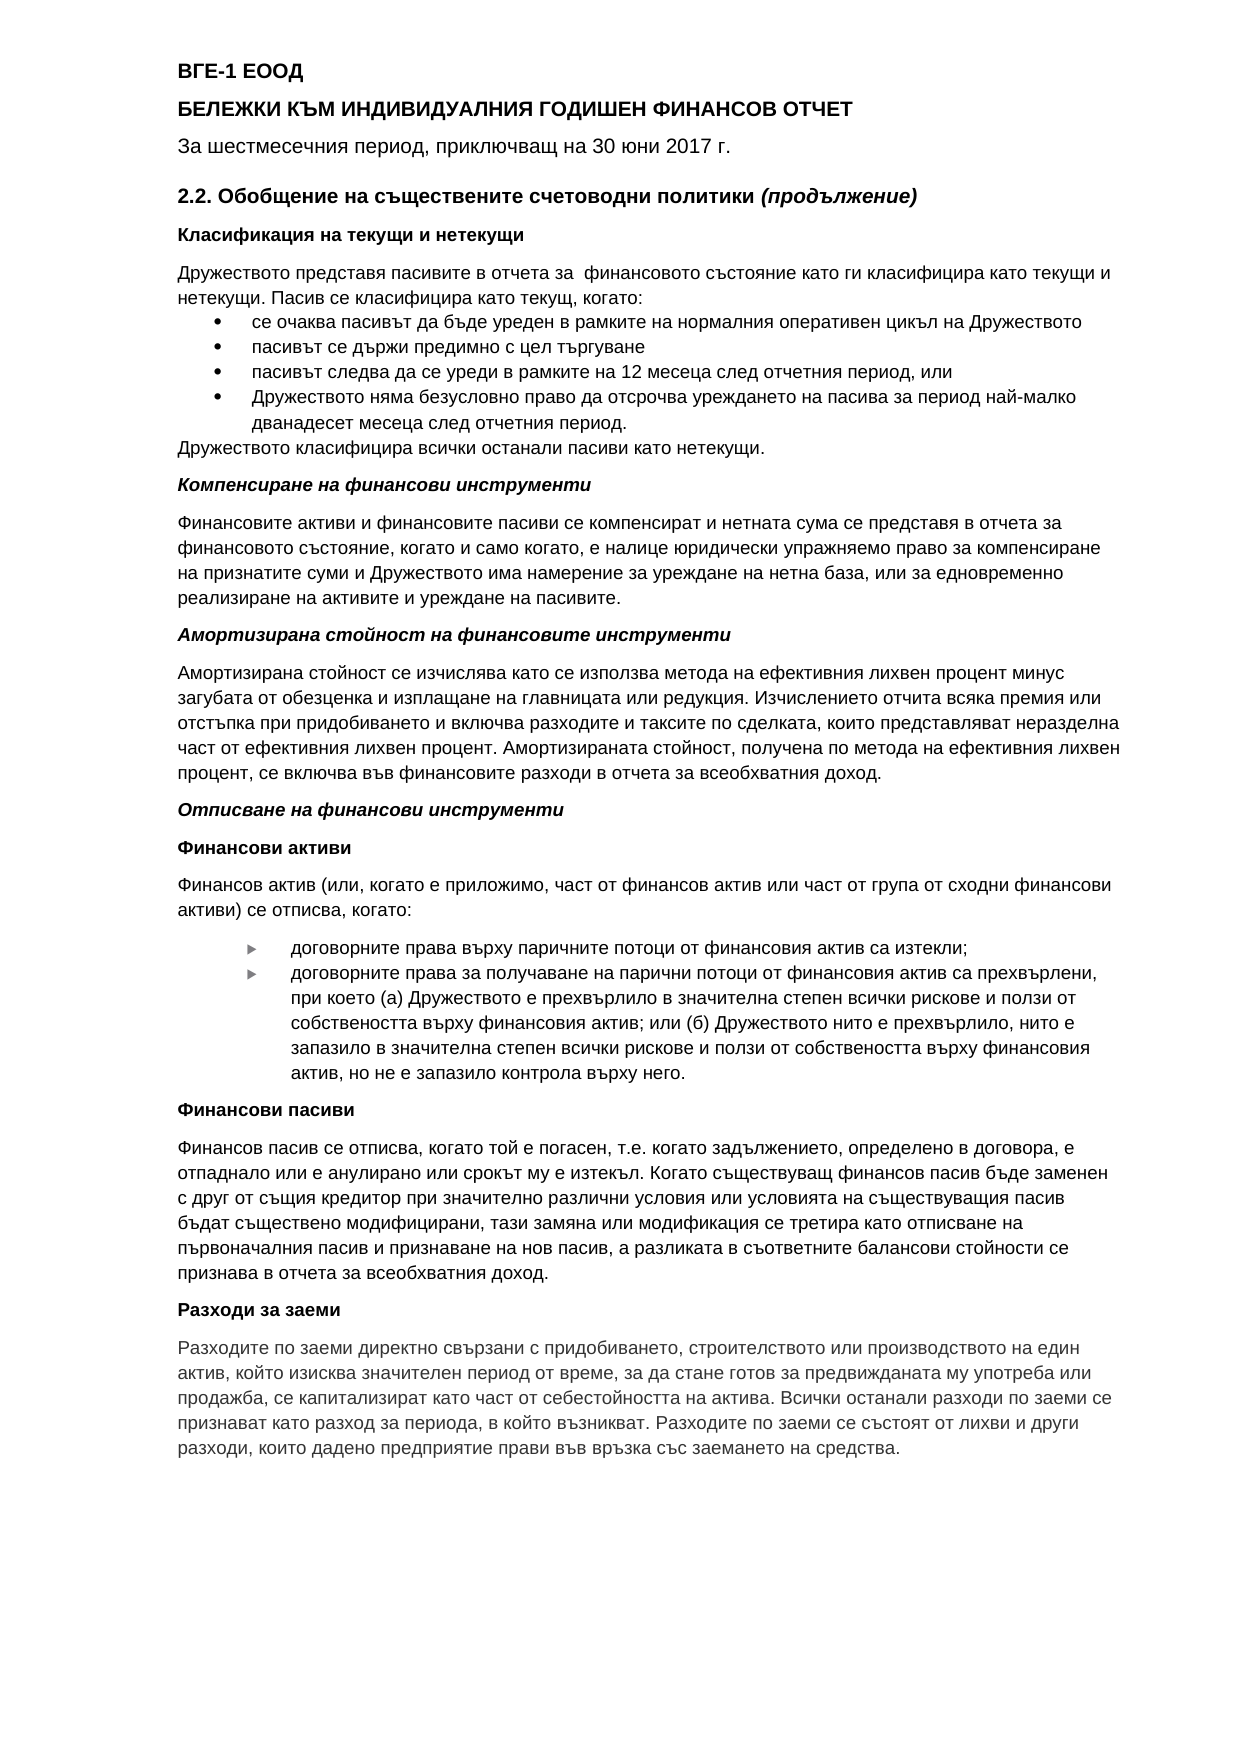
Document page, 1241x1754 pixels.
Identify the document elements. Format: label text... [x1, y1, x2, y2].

text Компенсиране на финансови инструменти [177, 471, 1122, 496]
text 2.2. Обобщение на съществените счетоводни политики (продължение) [177, 183, 1122, 208]
text Дружеството класифицира всички останали пасиви като нетекущи. [177, 433, 1122, 458]
text Амортизирана стойност на финансовите инструменти [177, 621, 1122, 646]
text Финансови активи [177, 833, 1122, 858]
text Финансов пасив се отписва, когато той е погасен, т.е. когато задължението, определено в договора, е отпаднало или е анулирано или срокът му е изтекъл. Когато съществуващ финансов пасив бъде заменен с друг от същия кредитор при значително различни условия или условията на съществуващия пасив бъдат съществено модифицирани, тази замяна или модификация се третира като отписване на първоначалния пасив и признаване на нов пасив, а разликата в съответните балансови стойности се признава в отчета за всеобхватния доход. [177, 1133, 1122, 1283]
text договорните права за получаване на парични потоци от финансовия актив са прехвърлени, при което (а) Дружеството е прехвърлило в значителна степен всички рискове и ползи от собствеността върху финансовия актив; или (б) Дружеството нито е прехвърлило, нито е запазило в значителна степен всички рискове и ползи от собствеността върху финансовия актив, но не е запазило контрола върху него. [246, 958, 1122, 1083]
text Финансови пасиви [177, 1096, 1122, 1121]
text Амортизирана стойност се изчислява като се използва метода на ефективния лихвен процент минус загубата от обезценка и изплащане на главницата или редукция. Изчислението отчита всяка премия или отстъпка при придобиването и включва разходите и таксите по сделката, които представляват неразделна част от ефективния лихвен процент. Амортизираната стойност, получена по метода на ефективния лихвен процент, се включва във финансовите разходи в отчета за всеобхватния доход. [177, 658, 1122, 783]
text Дружеството представя пасивите в отчета за финансовото състояние като ги класифицира като текущи и нетекущи. Пасив се класифицира като текущ, когато: [177, 258, 1122, 308]
list се очаква пасивът да бъде уреден в рамките на нормалния оперативен цикъл на Дружеството [214, 308, 1122, 333]
text Класификация на текущи и нетекущи [177, 221, 1122, 246]
list пасивът се държи предимно с цел търгуване [214, 333, 1122, 358]
list Дружеството няма безусловно право да отсрочва уреждането на пасива за период най-малко дванадесет месеца след отчетния период. [214, 383, 1122, 433]
text Отписване на финансови инструменти [177, 796, 1122, 821]
text Разходи за заеми [177, 1296, 1122, 1321]
list пасивът следва да се уреди в рамките на 12 месеца след отчетния период, или [214, 358, 1122, 383]
text Разходите по заеми директно свързани с придобиването, строителството или производството на един актив, който изисква значителен период от време, за да стане готов за предвижданата му употреба или продажба, се капитализират като част от себестойността на актива. Всички останали разходи по заеми се признават като разход за периода, в който възникват. Разходите по заеми се състоят от лихви и други разходи, които дадено предприятие прави във връзка със заемането на средства. [177, 1333, 1122, 1458]
text Финансов актив (или, когато е приложимо, част от финансов актив или част от група от сходни финансови активи) се отписва, когато: [177, 871, 1122, 921]
text Финансовите активи и финансовите пасиви се компенсират и нетната сума се представя в отчета за финансовото състояние, когато и само когато, е налице юридически упражняемо право за компенсиране на признатите суми и Дружеството има намерение за уреждане на нетна база, или за едновременно реализиране на активите и уреждане на пасивите. [177, 508, 1122, 608]
text договорните права върху паричните потоци от финансовия актив са изтекли; [246, 933, 1122, 958]
